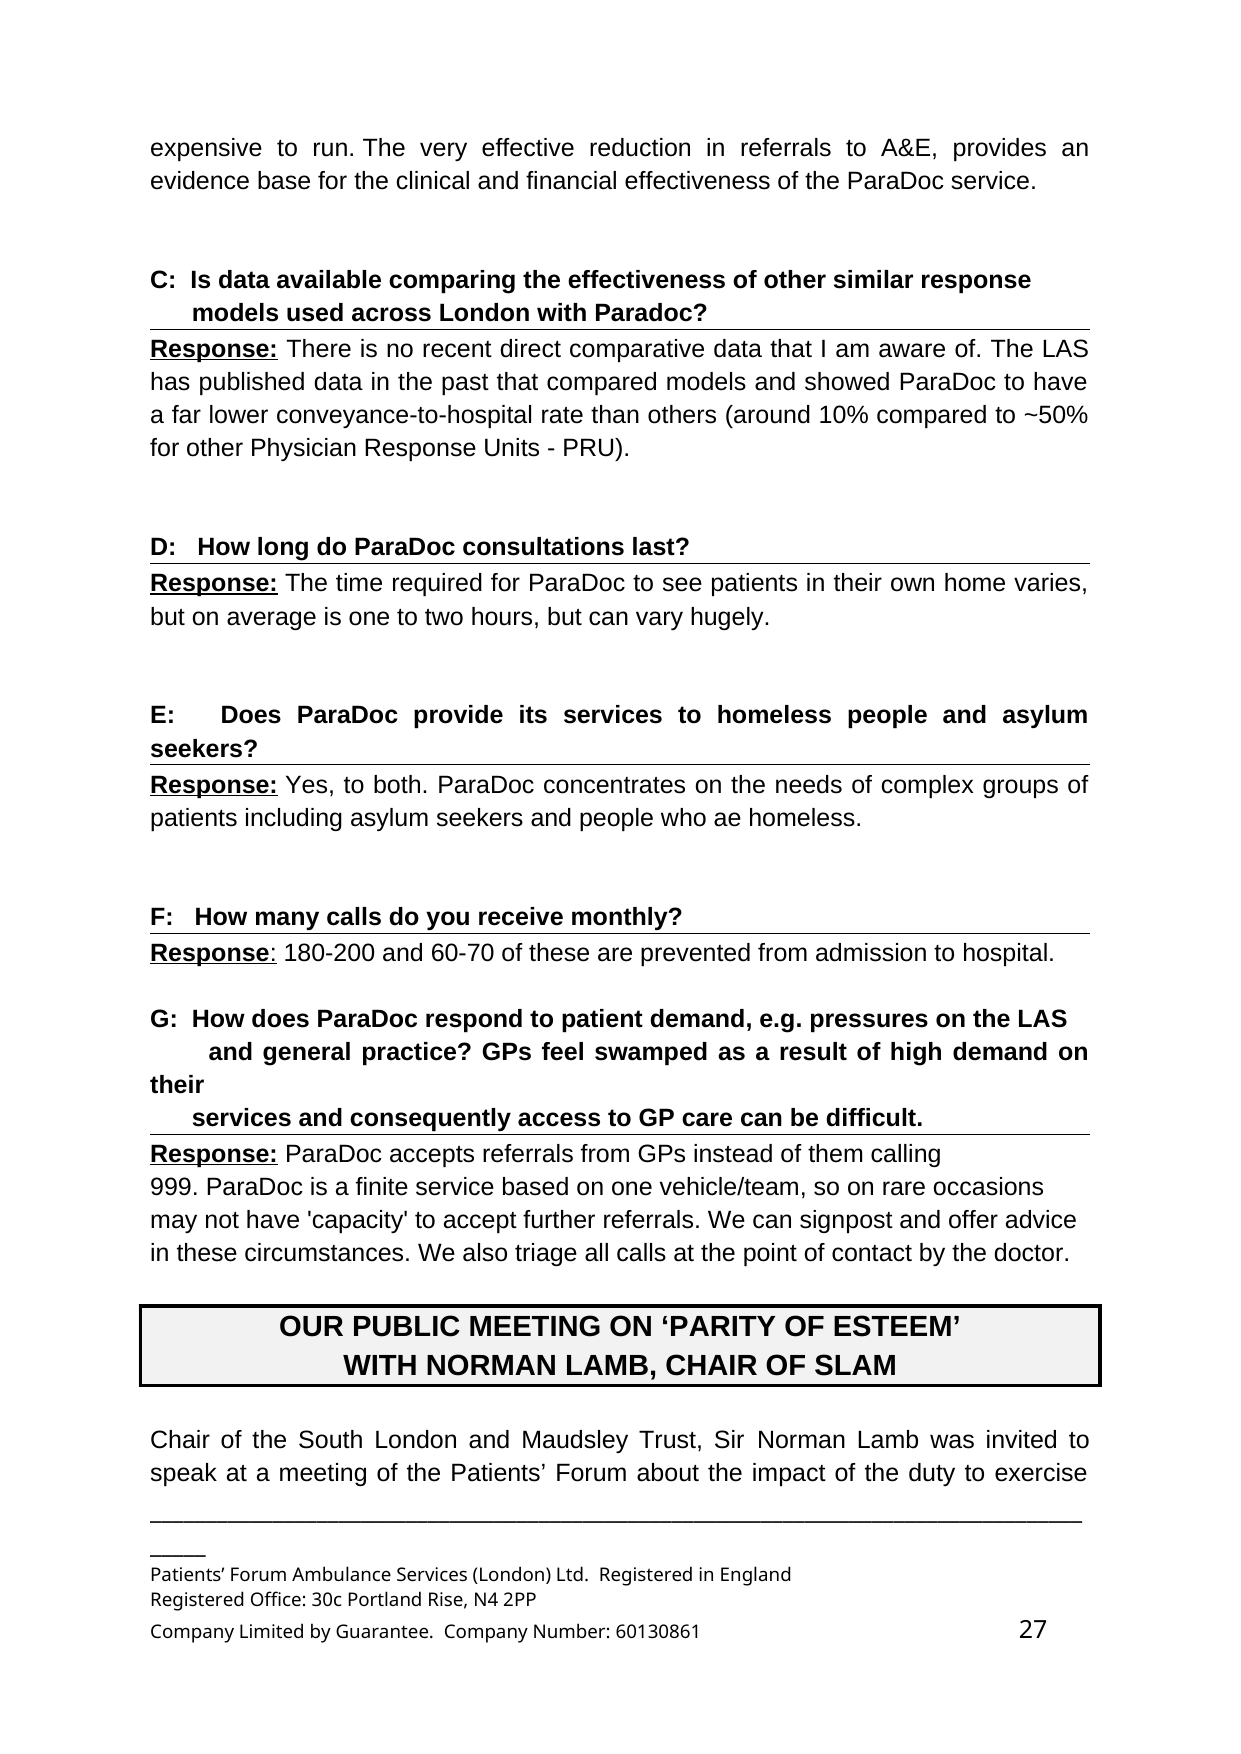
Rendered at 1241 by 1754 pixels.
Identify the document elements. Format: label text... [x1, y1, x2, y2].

text OUR PUBLIC MEETING ON ‘PARITY OF ESTEEM’ [142, 1308, 1098, 1343]
text and general practice? GPs feel swamped as a result of high demand on their [150, 1037, 1090, 1099]
text E: Does ParaDoc provide its services to homeless people and asylum seekers? [150, 701, 1090, 764]
text Response: Yes, to both. ParaDoc concentrates on the needs of complex groups of patients including asylum seekers and people who ae homeless. [150, 770, 1090, 831]
text Response: The time required for ParaDoc to see patients in their own home varies, but on average is one to two hours, but can vary hugely. [150, 568, 1090, 630]
text Response: There is no recent direct comparative data that I am aware of. The LAS has published data in the past that compared models and showed ParaDoc to have a far lower conveyance-to-hospital rate than others (around 10% compared to ~50% for other Physician Response Units - PRU). [150, 334, 1090, 462]
text C: Is data available comparing the effectiveness of other similar response [150, 265, 1090, 294]
text models used across London with Paradoc? [150, 298, 1090, 329]
text Response: ParaDoc accepts referrals from GPs instead of them calling 999. ParaDoc is a finite service based on one vehicle/team, so on rare occasions may not have 'capacity' to accept further referrals. We can signpost and offer advice in these circumstances. We also triage all calls at the point of contact by the doctor. [150, 1139, 1090, 1267]
text Response: 180-200 and 60-70 of these are prevented from admission to hospital. [150, 938, 1090, 967]
text WITH NORMAN LAMB, CHAIR OF SLAM [142, 1343, 1098, 1384]
text services and consequently access to GP care can be difficult. [150, 1103, 1090, 1134]
text D: How long do ParaDoc consultations last? [150, 532, 1090, 563]
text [150, 1425, 1090, 1487]
text F: How many calls do you receive monthly? [150, 902, 1090, 933]
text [150, 133, 1090, 195]
text G: How does ParaDoc respond to patient demand, e.g. pressures on the LAS [150, 1004, 1090, 1033]
